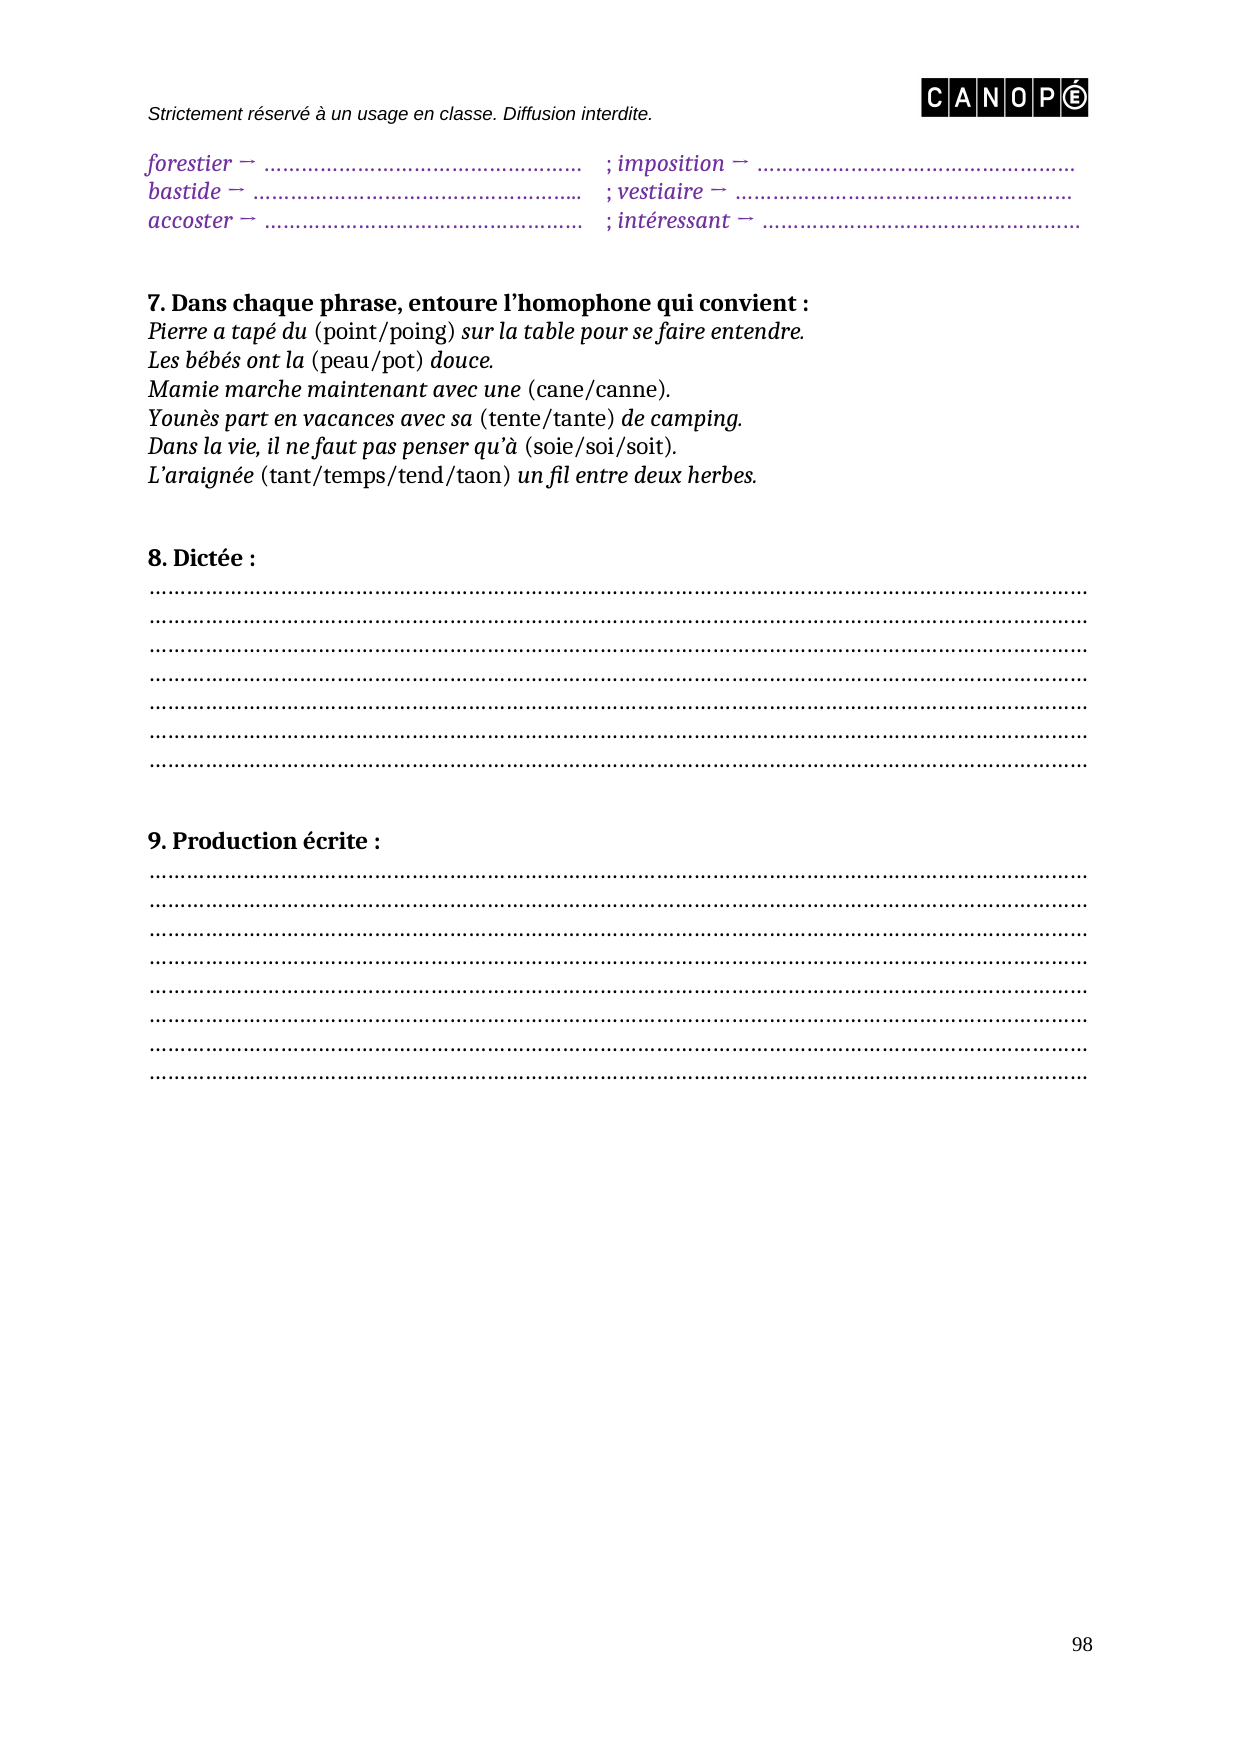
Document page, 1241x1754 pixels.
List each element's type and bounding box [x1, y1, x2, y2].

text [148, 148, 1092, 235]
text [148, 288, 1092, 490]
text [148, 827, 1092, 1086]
picture [917, 73, 1093, 121]
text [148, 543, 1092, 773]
